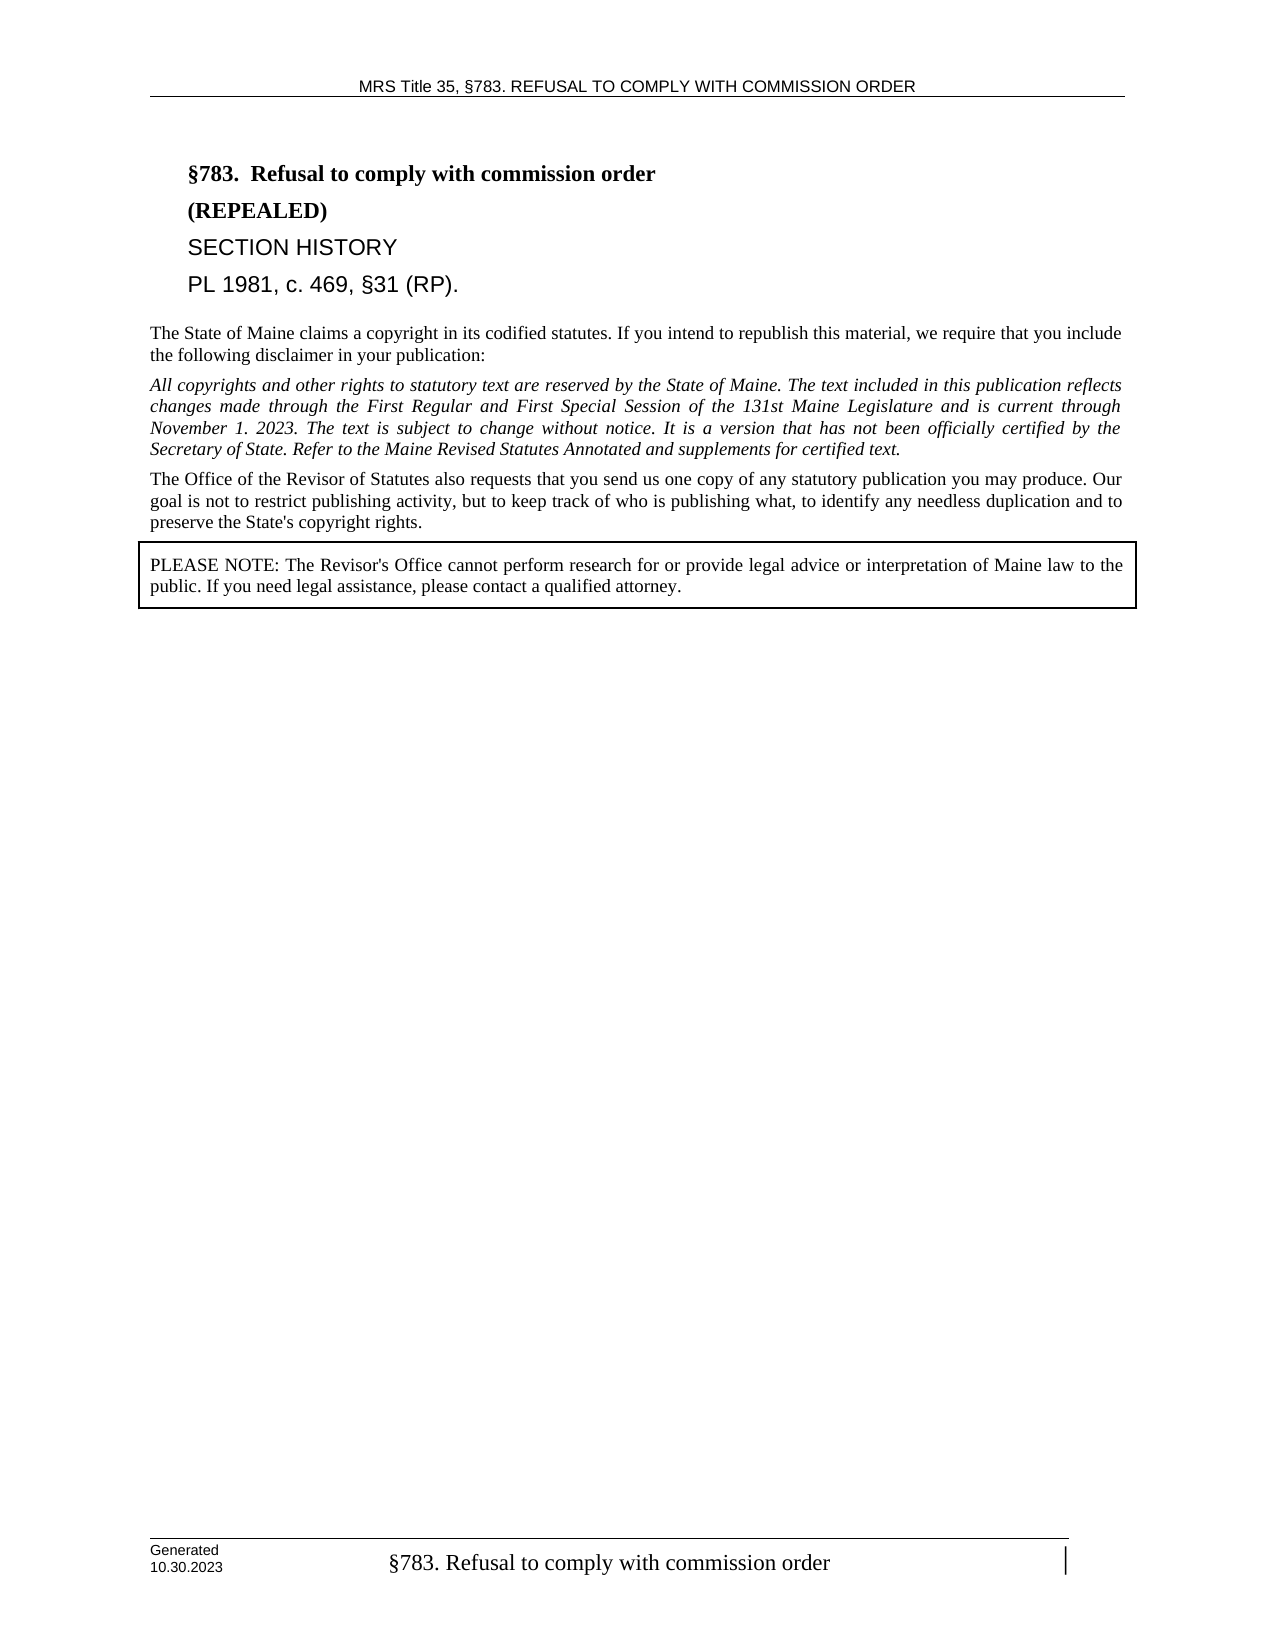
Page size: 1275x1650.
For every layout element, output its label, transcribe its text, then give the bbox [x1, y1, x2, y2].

text PLEASE NOTE: The Revisor's Office cannot perform research for or provide legal advice or interpretation of Maine law to the public. If you need legal assistance, please contact a qualified attorney. [140, 543, 1135, 607]
text (REPEALED) [187, 197, 1125, 223]
text The State of Maine claims a copyright in its codified statutes. If you intend to republish this material, we require that you include the following disclaimer in your publication: [150, 322, 1125, 365]
text SECTION HISTORY [187, 234, 1125, 260]
text §783. Refusal to comply with commission order [187, 160, 1125, 187]
text PL 1981, c. 469, §31 (RP). [187, 271, 1125, 297]
text The Office of the Revisor of Statutes also requests that you send us one copy of any statutory publication you may produce. Our goal is not to restrict publishing activity, but to keep track of who is publishing what, to identify any needless duplication and to preserve the State's copyright rights. [150, 468, 1125, 533]
text All copyrights and other rights to statutory text are reserved by the State of Maine. The text included in this publication reflects changes made through the First Regular and First Special Session of the 131st Maine Legislature and is current through November 1. 2023 . The text is subject to change without notice. It is a version that has not been officially certified by the Secretary of State. Refer to the Maine Revised Statutes Annotated and supplements for certified text. [150, 373, 1125, 460]
